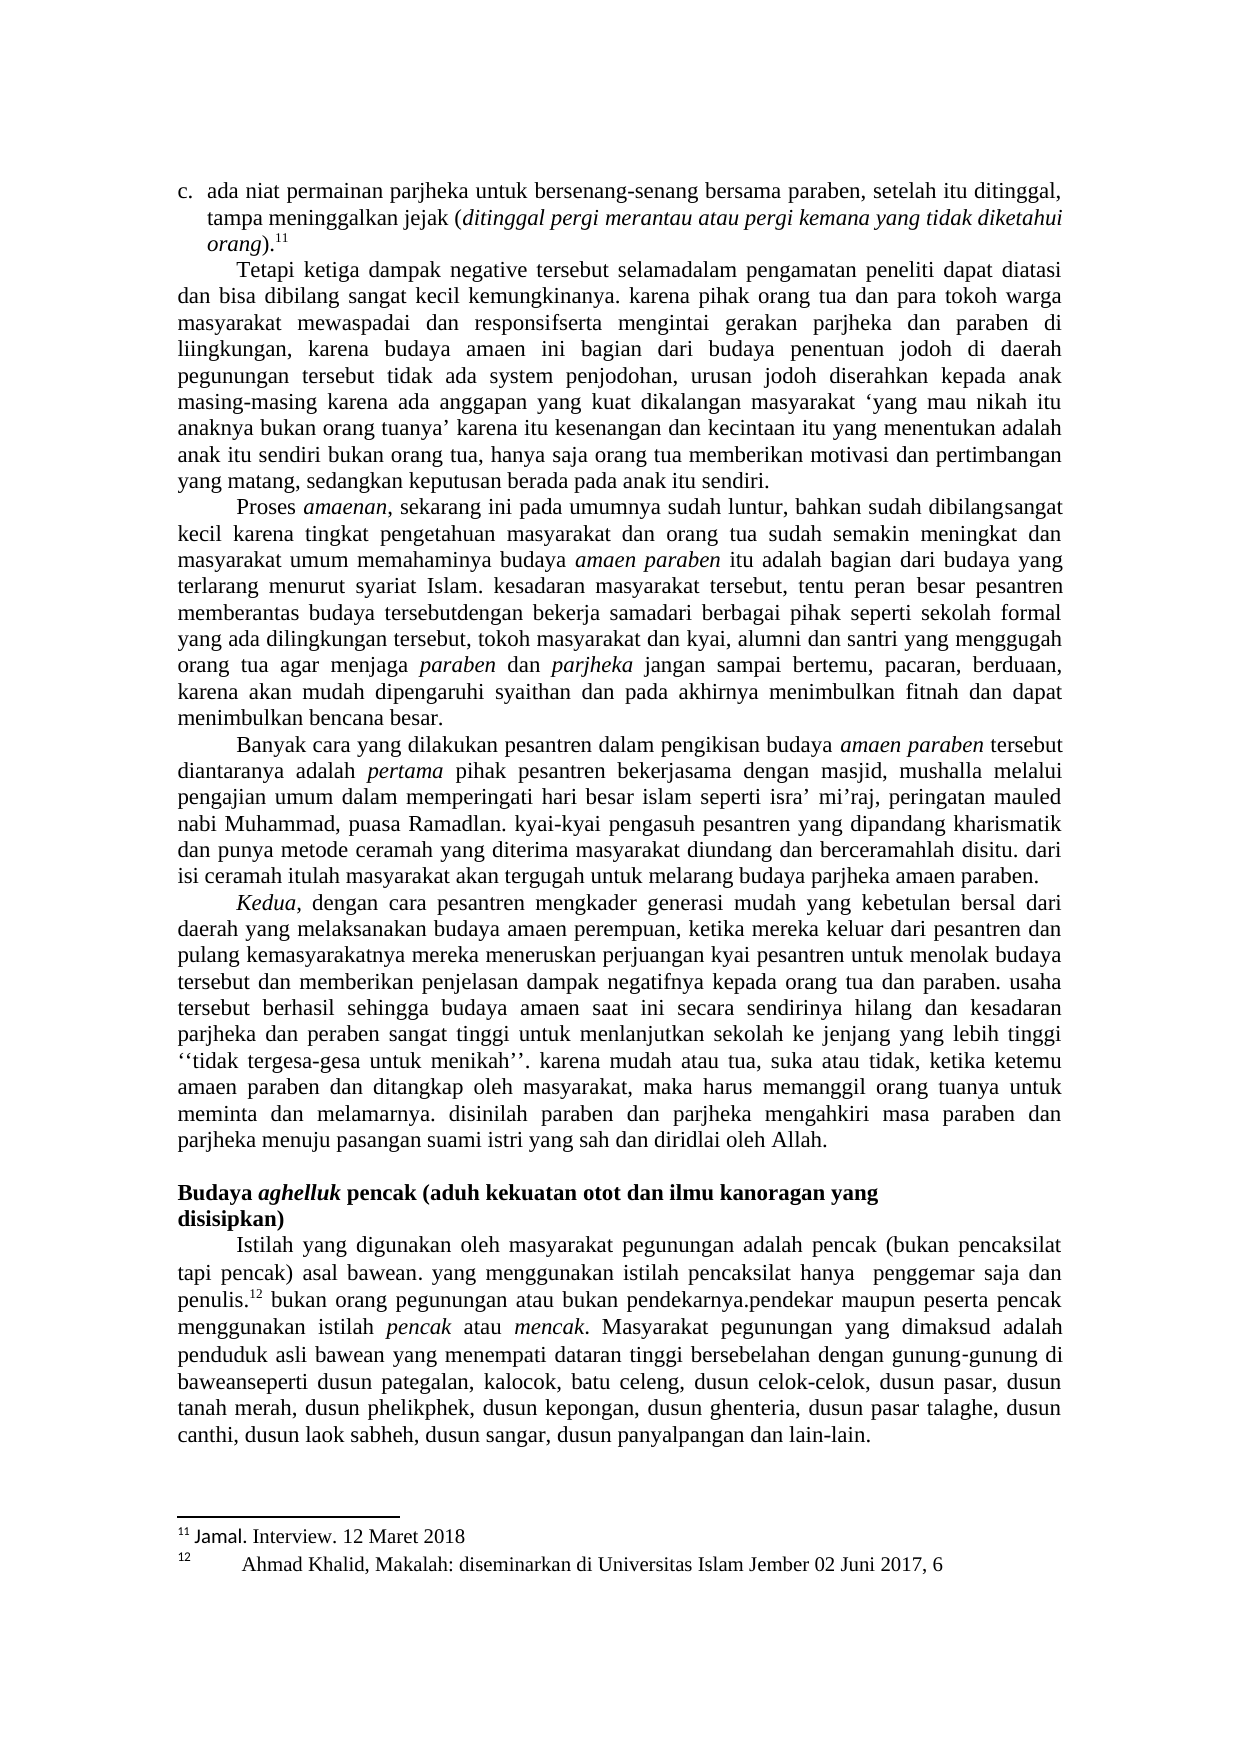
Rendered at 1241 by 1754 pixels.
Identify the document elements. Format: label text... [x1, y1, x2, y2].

text Kedua, dengan cara pesantren mengkader generasi mudah yang kebetulan bersal dari daerah yang melaksanakan budaya amaen perempuan, ketika mereka keluar dari pesantren dan pulang kemasyarakatnya mereka meneruskan perjuangan kyai pesantren untuk menolak budaya tersebut dan memberikan penjelasan dampak negatifnya kepada orang tua dan paraben. usaha tersebut berhasil sehingga budaya amaen saat ini secara sendirinya hilang dan kesadaran parjheka dan peraben sangat tinggi untuk menlanjutkan sekolah ke jenjang yang lebih tinggi ‘‘tidak tergesa-gesa untuk menikah’’. karena mudah atau tua, suka atau tidak, ketika ketemu amaen paraben dan ditangkap oleh masyarakat, maka harus memanggil orang tuanya untuk meminta dan melamarnya. disinilah paraben dan parjheka mengahkiri masa paraben dan parjheka menuju pasangan suami istri yang sah dan diridlai oleh Allah. [177, 889, 1063, 1152]
text Budaya aghelluk pencak (aduh kekuatan otot dan ilmu kanoragan yang [177, 1179, 1063, 1205]
text Banyak cara yang dilakukan pesantren dalam pengikisan budaya amaen paraben tersebut diantaranya adalah pertama pihak pesantren bekerjasama dengan masjid, mushalla melalui pengajian umum dalam memperingati hari besar islam seperti isra’ mi’raj, peringatan mauled nabi Muhammad, puasa Ramadlan. kyai-kyai pengasuh pesantren yang dipandang kharismatik dan punya metode ceramah yang diterima masyarakat diundang dan berceramahlah disitu. dari isi ceramah itulah masyarakat akan tergugah untuk melarang budaya parjheka amaen paraben. [177, 731, 1063, 889]
list Tetapi ketiga dampak negative tersebut selamadalam pengamatan peneliti dapat diatasi dan bisa dibilang sangat kecil kemungkinanya. karena pihak orang tua dan para tokoh warga masyarakat mewaspadai dan responsifserta mengintai gerakan parjheka dan paraben di liingkungan, karena budaya amaen ini bagian dari budaya penentuan jodoh di daerah pegunungan tersebut tidak ada system penjodohan, urusan jodoh diserahkan kepada anak masing-masing karena ada anggapan yang kuat dikalangan masyarakat ‘yang mau nikah itu anaknya bukan orang tuanya’ karena itu kesenangan dan kecintaan itu yang menentukan adalah anak itu sendiri bukan orang tua, hanya saja orang tua memberikan motivasi dan pertimbangan yang matang, sedangkan keputusan berada pada anak itu sendiri. [177, 256, 1063, 493]
text disisipkan) [177, 1205, 1063, 1231]
text Istilah yang digunakan oleh masyarakat pegunungan adalah pencak (bukan pencaksilat tapi pencak) asal bawean. yang menggunakan istilah pencaksilat hanya penggemar saja dan penulis. bukan orang pegunungan atau bukan pendekarnya.pendekar maupun peserta pencak menggunakan istilah pencak atau mencak. Masyarakat pegunungan yang dimaksud adalah penduduk asli bawean yang menempati dataran tinggi bersebelahan dengan gunung-gunung di baweanseperti dusun pategalan, kalocok, batu celeng, dusun celok-celok, dusun pasar, dusun tanah merah, dusun phelikphek, dusun kepongan, dusun ghenteria, dusun pasar talaghe, dusun canthi, dusun laok sabheh, dusun sangar, dusun panyalpangan dan lain-lain. [177, 1231, 1063, 1447]
list ada niat permainan parjheka untuk bersenang-senang bersama paraben, setelah itu ditinggal, tampa meninggalkan jejak (ditinggal pergi merantau atau pergi kemana yang tidak diketahui orang). [177, 177, 1063, 256]
text Proses amaenan, sekarang ini pada umumnya sudah luntur, bahkan sudah dibilangsangat kecil karena tingkat pengetahuan masyarakat dan orang tua sudah semakin meningkat dan masyarakat umum memahaminya budaya amaen paraben itu adalah bagian dari budaya yang terlarang menurut syariat Islam. kesadaran masyarakat tersebut, tentu peran besar pesantren memberantas budaya tersebutdengan bekerja samadari berbagai pihak seperti sekolah formal yang ada dilingkungan tersebut, tokoh masyarakat dan kyai, alumni dan santri yang menggugah orang tua agar menjaga paraben dan parjheka jangan sampai bertemu, pacaran, berduaan, karena akan mudah dipengaruhi syaithan dan pada akhirnya menimbulkan fitnah dan dapat menimbulkan bencana besar. [177, 493, 1063, 731]
